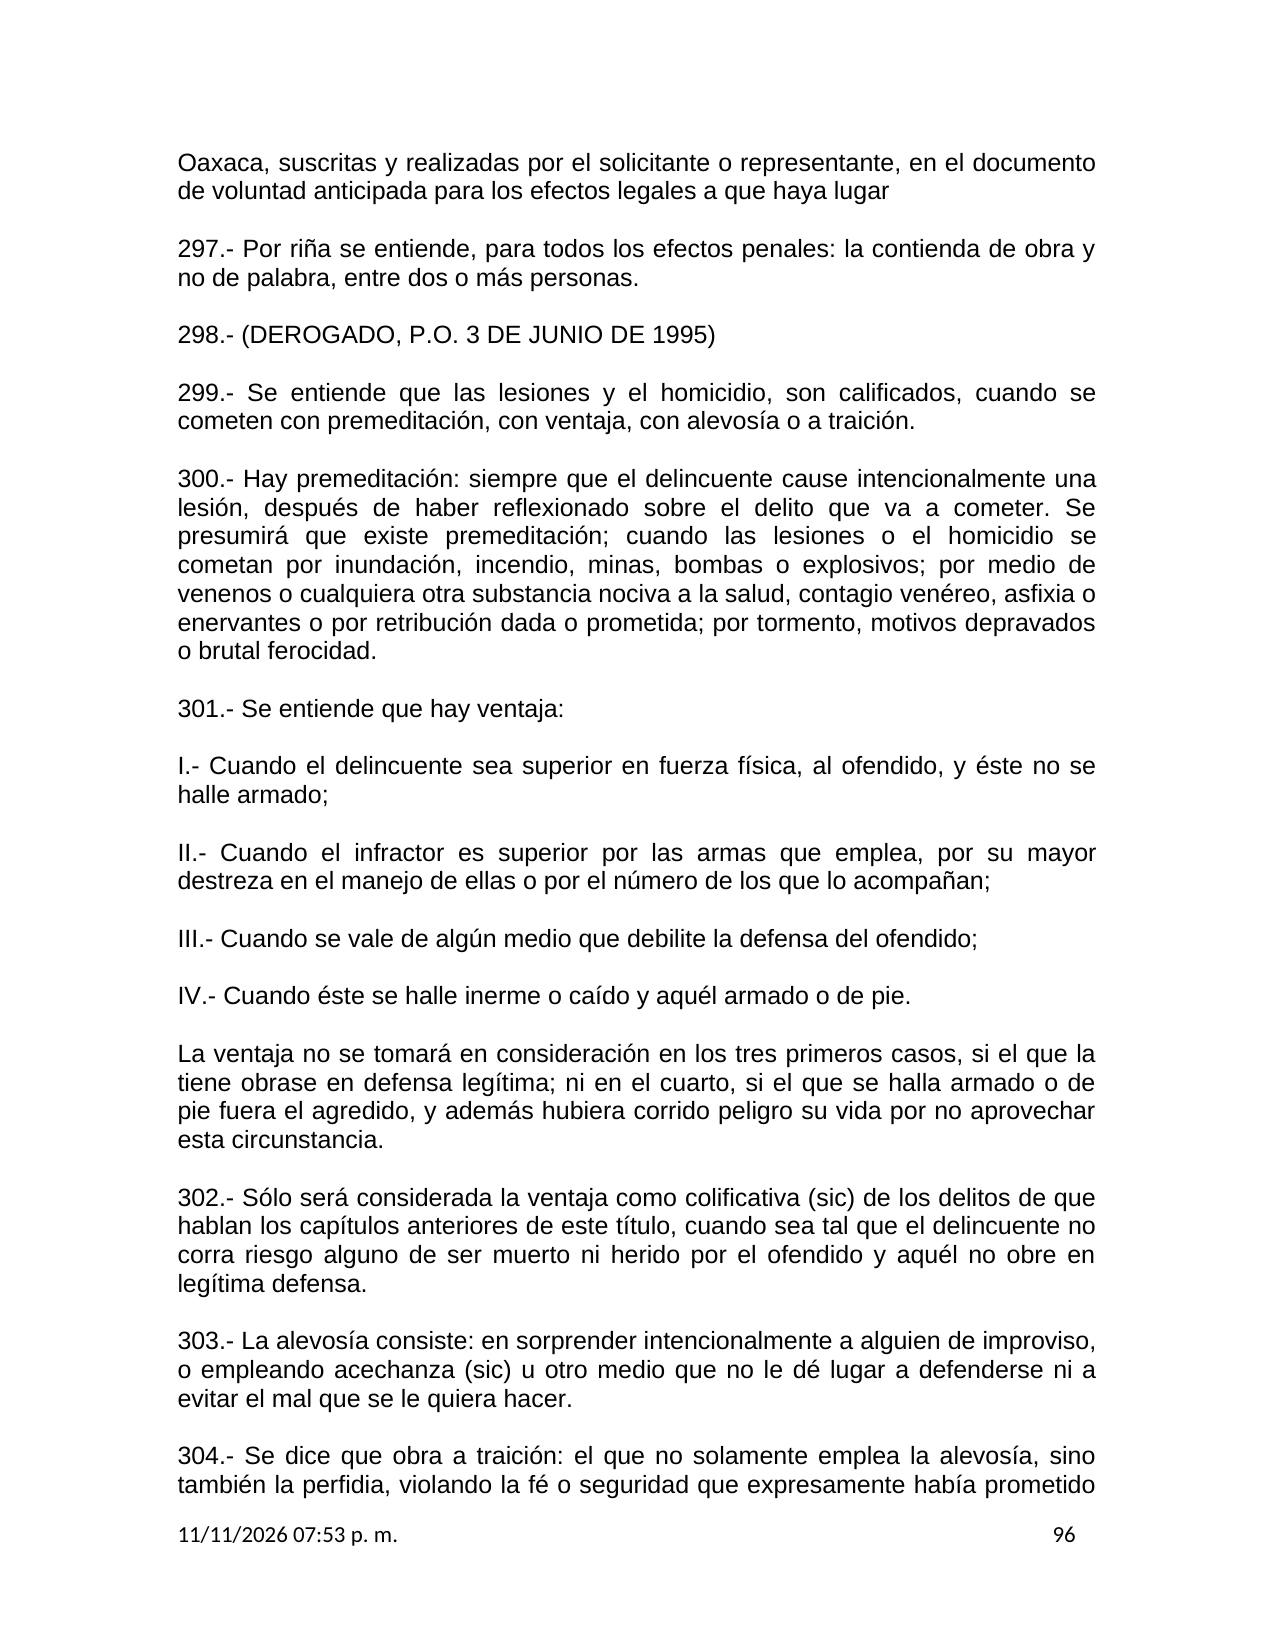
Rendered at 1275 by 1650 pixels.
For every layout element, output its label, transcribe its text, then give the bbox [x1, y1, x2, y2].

text 302.- Sólo será considerada la ventaja como colificativa (sic) de los delitos de que hablan los capítulos anteriores de este título, cuando sea tal que el delincuente no corra riesgo alguno de ser muerto ni herido por el ofendido y aquél no obre en legítima defensa. [177, 1183, 1098, 1298]
text I.- Cuando el delincuente sea superior en fuerza física, al ofendido, y éste no se halle armado; [177, 751, 1098, 809]
text IV.- Cuando éste se halle inerme o caído y aquél armado o de pie. [177, 981, 1098, 1010]
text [177, 148, 1098, 205]
text La ventaja no se tomará en consideración en los tres primeros casos, si el que la tiene obrase en defensa legítima; ni en el cuarto, si el que se halla armado o de pie fuera el agredido, y además hubiera corrido peligro su vida por no aprovechar esta circunstancia. [177, 1039, 1098, 1154]
text II.- Cuando el infractor es superior por las armas que emplea, por su mayor destreza en el manejo de ellas o por el número de los que lo acompañan; [177, 838, 1098, 895]
text 301.- Se entiende que hay ventaja: [177, 694, 1098, 723]
text 300.- Hay premeditación: siempre que el delincuente cause intencionalmente una lesión, después de haber reflexionado sobre el delito que va a cometer. Se presumirá que existe premeditación; cuando las lesiones o el homicidio se cometan por inundación, incendio, minas, bombas o explosivos; por medio de venenos o cualquiera otra substancia nociva a la salud, contagio venéreo, asfixia o enervantes o por retribución dada o prometida; por tormento, motivos depravados o brutal ferocidad. [177, 464, 1098, 665]
text 299.- Se entiende que las lesiones y el homicidio, son calificados, cuando se cometen con premeditación, con ventaja, con alevosía o a traición. [177, 378, 1098, 435]
text III.- Cuando se vale de algún medio que debilite la defensa del ofendido; [177, 924, 1098, 953]
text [177, 1441, 1098, 1499]
text 298.- (DEROGADO, P.O. 3 DE JUNIO DE 1995) [177, 320, 1098, 349]
text 303.- La alevosía consiste: en sorprender intencionalmente a alguien de improviso, o empleando acechanza (sic) u otro medio que no le dé lugar a defenderse ni a evitar el mal que se le quiera hacer. [177, 1326, 1098, 1413]
text 297.- Por riña se entiende, para todos los efectos penales: la contienda de obra y no de palabra, entre dos o más personas. [177, 234, 1098, 291]
